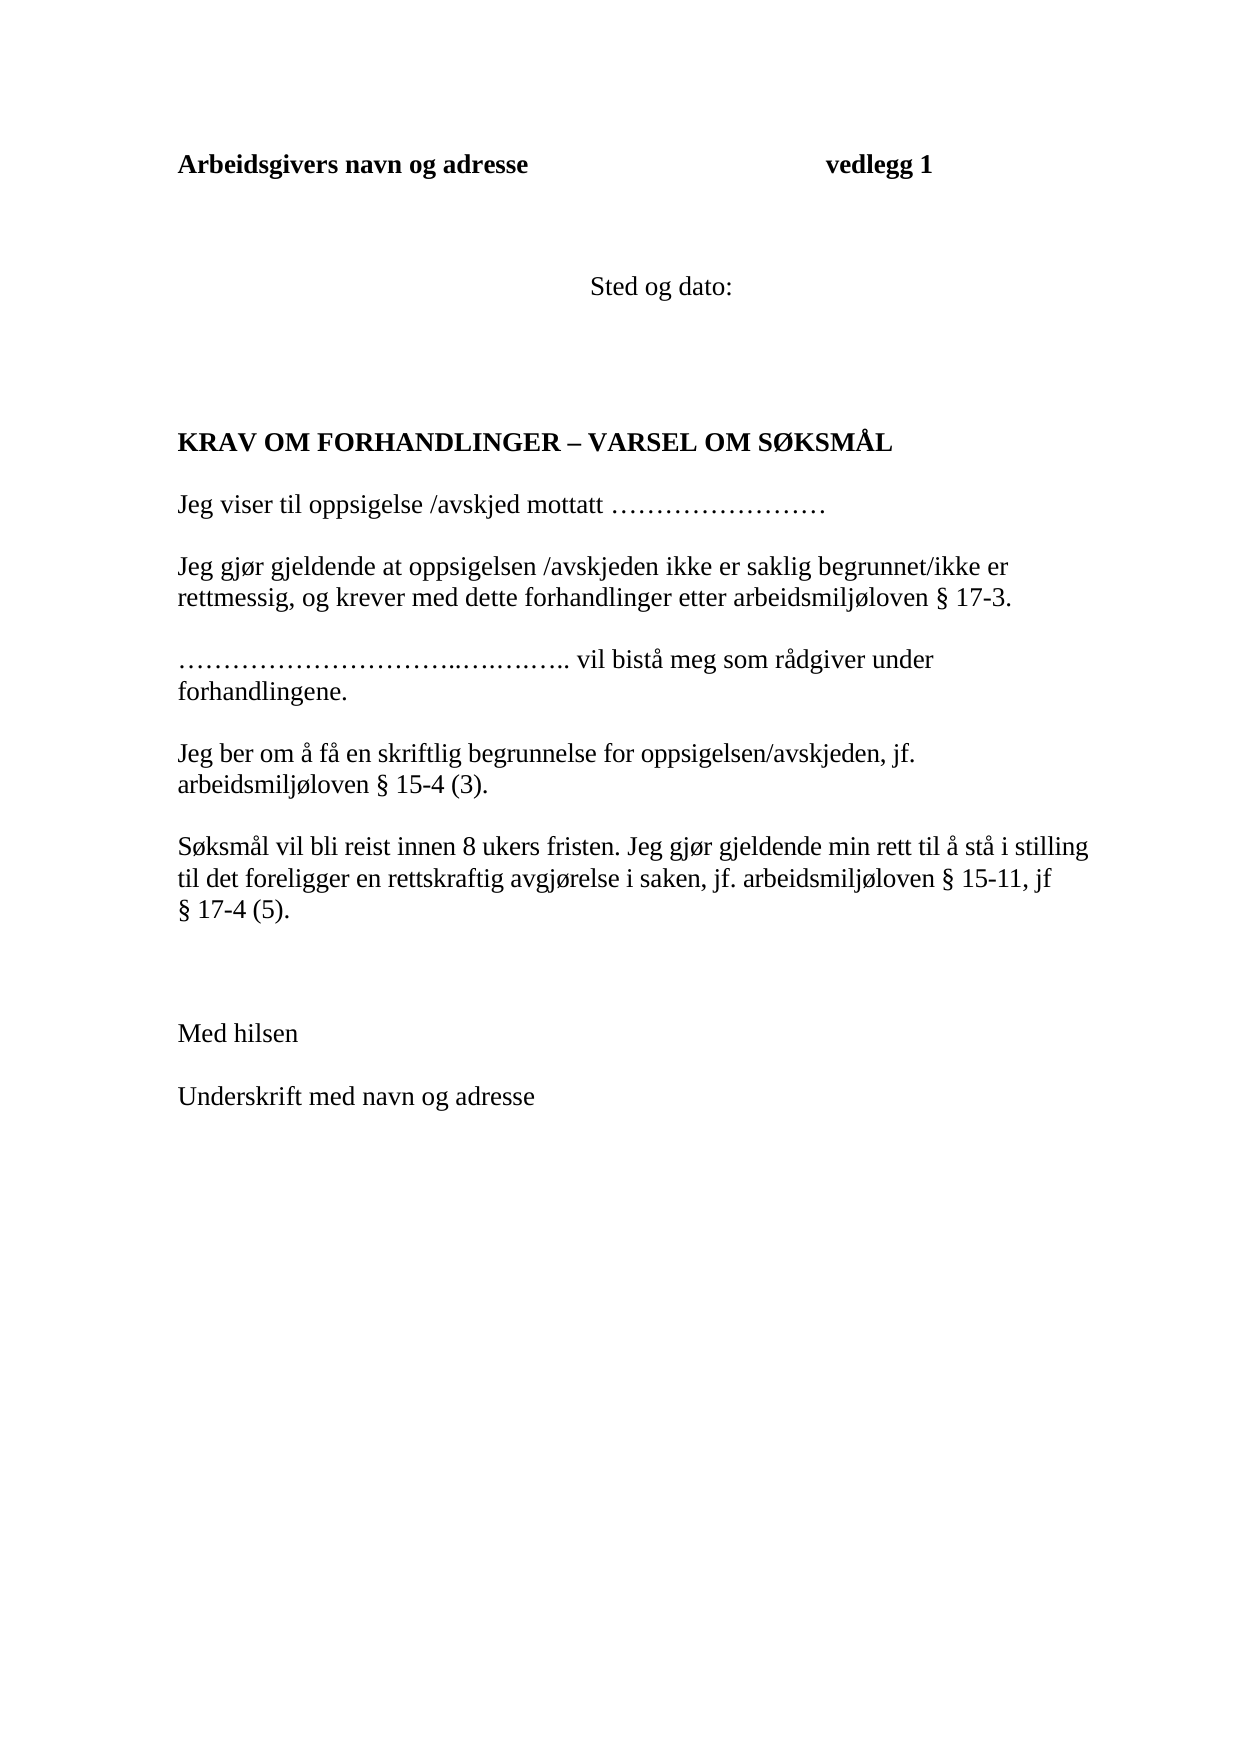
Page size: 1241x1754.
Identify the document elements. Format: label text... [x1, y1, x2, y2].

text Underskrift med navn og adresse [177, 1080, 1107, 1111]
text …………………………..….….….. vil bistå meg som rådgiver under forhandlingene. [177, 644, 1107, 706]
text Jeg viser til oppsigelse /avskjed mottatt …………………… [177, 488, 1107, 519]
text § 17-4 (5). [177, 893, 1107, 924]
text Søksmål vil bli reist innen 8 ukers fristen. Jeg gjør gjeldende min rett til å stå i stilling til det foreligger en rettskraftig avgjørelse i saken, jf. arbeidsmiljøloven § 15-11, jf [177, 831, 1107, 893]
subtitle Arbeidsgivers navn og adresse vedlegg 1 [177, 148, 1107, 179]
text Jeg ber om å få en skriftlig begrunnelse for oppsigelsen/avskjeden, jf. arbeidsmiljøloven § 15-4 (3). [177, 737, 1107, 799]
text Med hilsen [177, 1017, 1107, 1048]
subtitle KRAV OM FORHANDLINGER – VARSEL OM SØKSMÅL [177, 426, 1107, 457]
text Jeg gjør gjeldende at oppsigelsen /avskjeden ikke er saklig begrunnet/ikke er rettmessig, og krever med dette forhandlinger etter arbeidsmiljøloven § 17-3. [177, 550, 1107, 612]
subtitle Sted og dato: [177, 241, 1107, 301]
